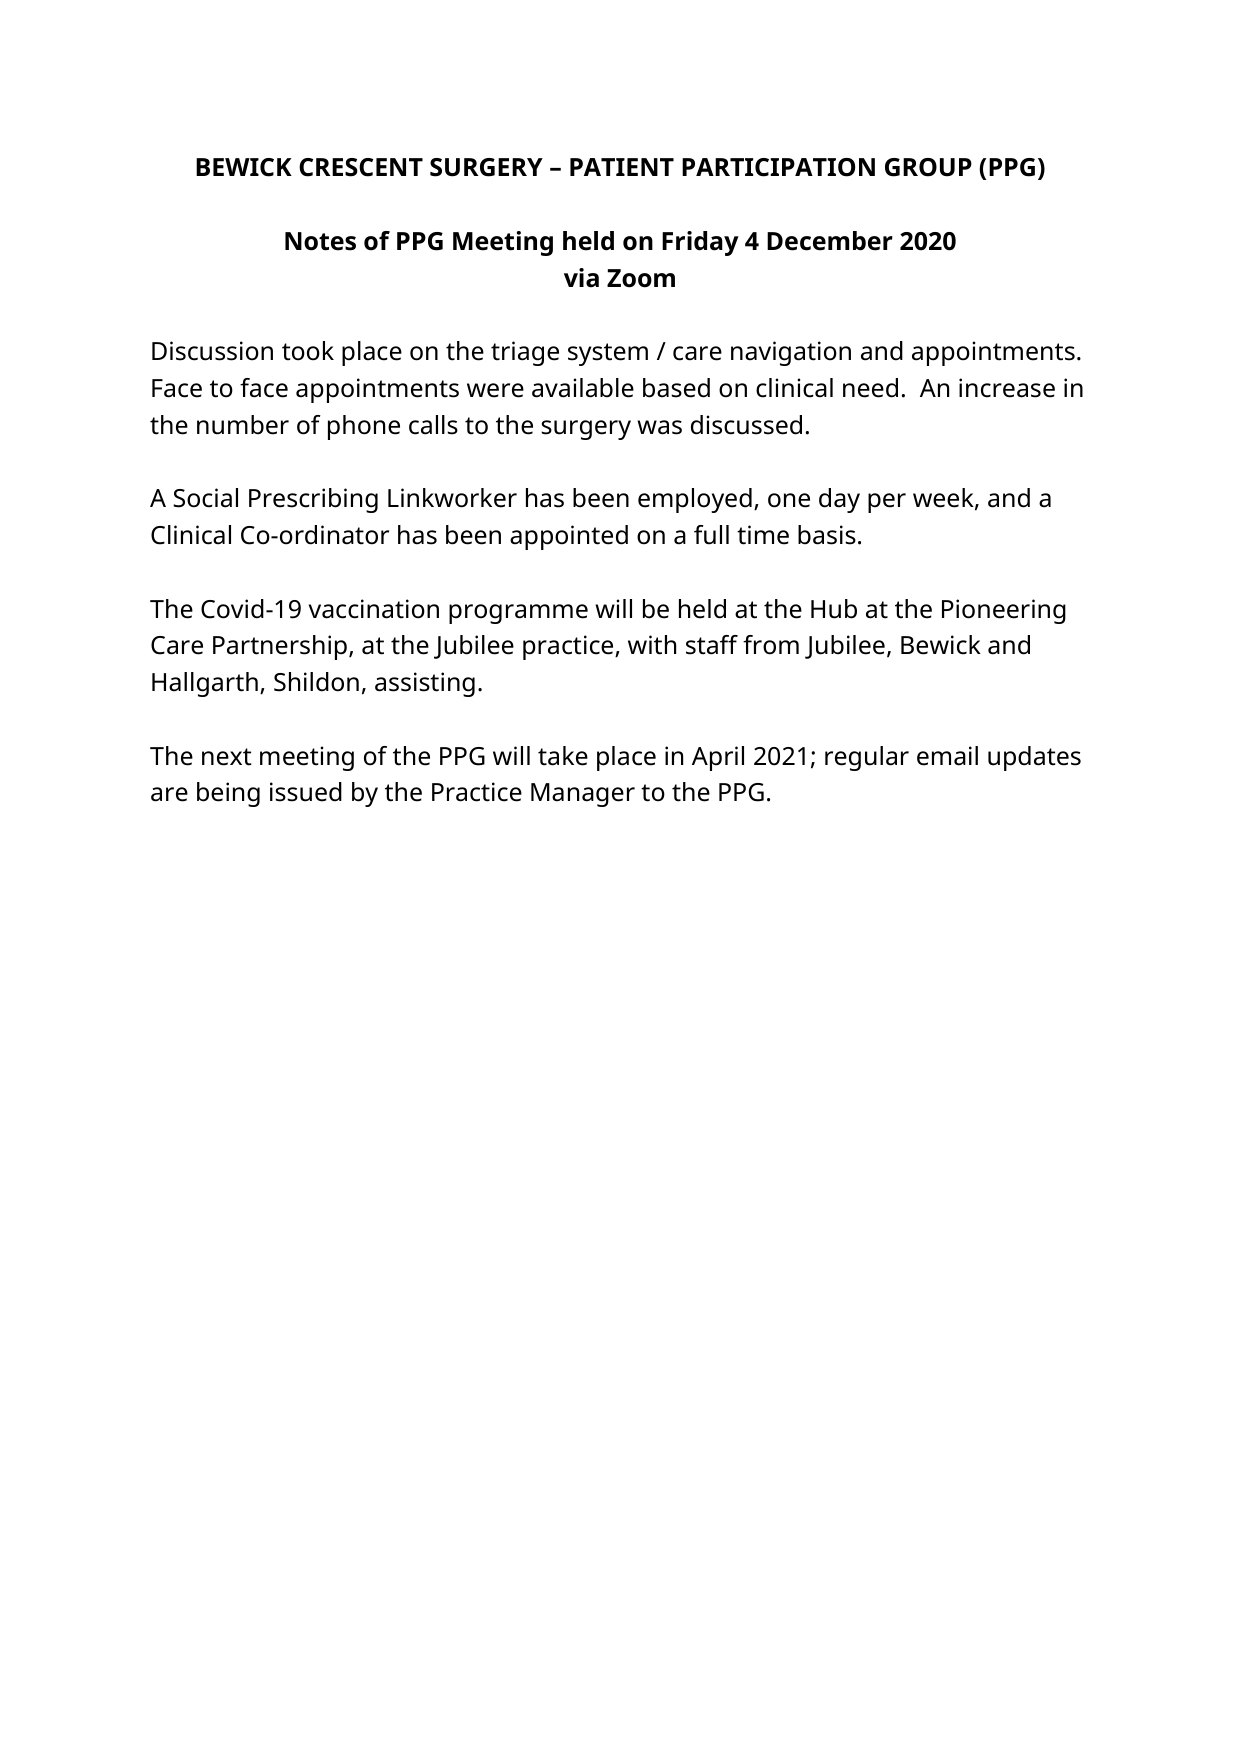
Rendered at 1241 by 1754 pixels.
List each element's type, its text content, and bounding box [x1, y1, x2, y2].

text A Social Prescribing Linkworker has been employed, one day per week, and a Clinical Co-ordinator has been appointed on a full time basis. [150, 481, 1090, 552]
text Notes of PPG Meeting held on Friday 4 December 2020 [150, 223, 1090, 258]
text BEWICK CRESCENT SURGERY – PATIENT PARTICIPATION GROUP (PPG) [150, 150, 1090, 184]
text The Covid-19 vaccination programme will be held at the Hub at the Pioneering Care Partnership, at the Jubilee practice, with staff from Jubilee, Bewick and Hallgarth, Shildon, assisting. [150, 591, 1090, 699]
text Discussion took place on the triage system / care navigation and appointments. Face to face appointments were available based on clinical need. An increase in the number of phone calls to the surgery was discussed. [150, 334, 1090, 441]
text via Zoom [150, 260, 1090, 294]
text The next meeting of the PPG will take place in April 2021; regular email updates are being issued by the Practice Manager to the PPG. [150, 738, 1090, 809]
